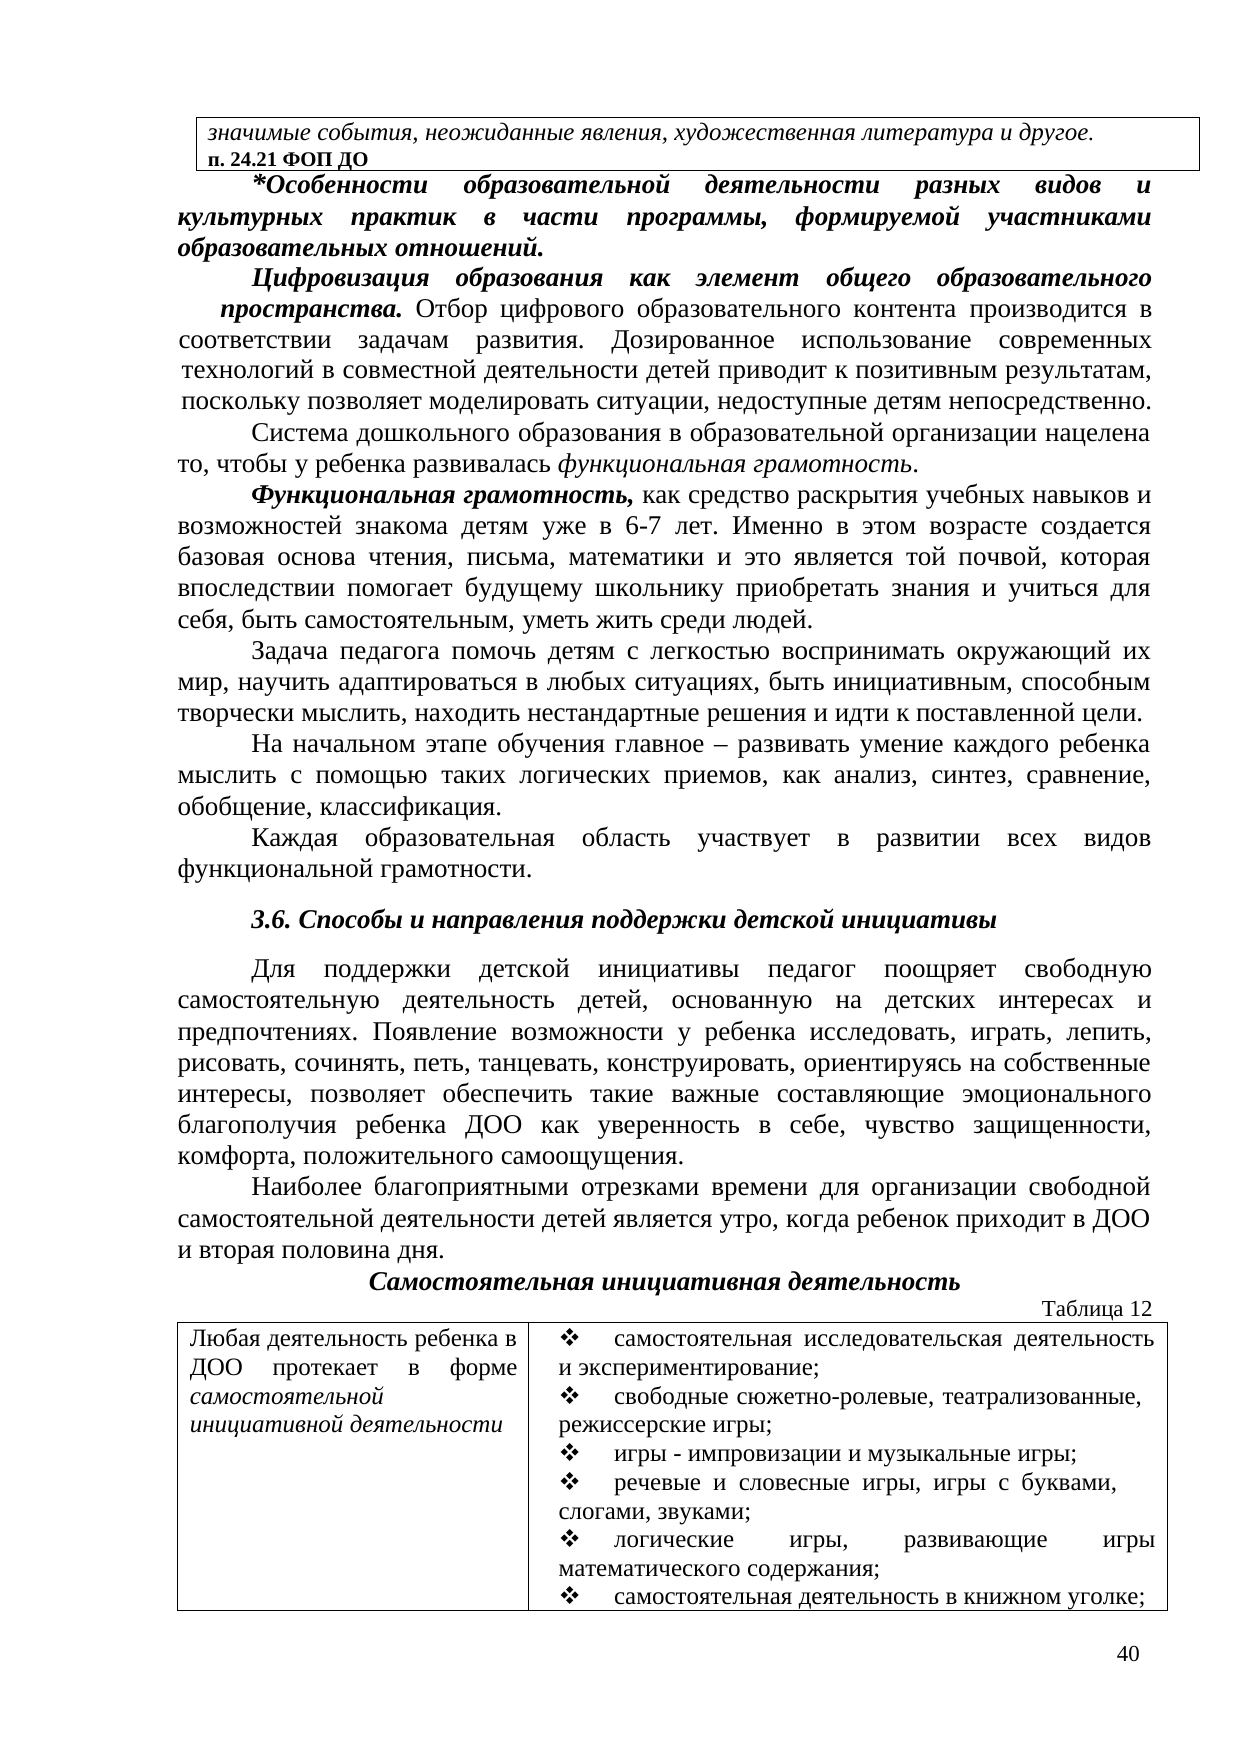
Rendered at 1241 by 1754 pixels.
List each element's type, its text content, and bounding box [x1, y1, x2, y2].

subtitle *Особенности образовательной деятельности разных видов и [251, 171, 1221, 200]
table_header самостоятельная исследовательская деятельность и экспериментирование; свободные сюжетно-ролевые, театрализованные, режиссерские игры; игры - импровизации и музыкальные игры; речевые и словесные игры, игры с буквами, слогами, звуками; логические игры, развивающие игры математического содержания; самостоятельная деятельность в книжном уголке; [529, 1323, 1167, 1610]
text Задача педагога помочь детям с легкостью воспринимать окружающий их мир, научить адаптироваться в любых ситуациях, быть инициативным, способным творчески мыслить, находить нестандартные решения и идти к поставленной цели. [177, 634, 1152, 727]
text Каждая образовательная область участвует в развитии всех видов функциональной грамотности. [177, 821, 1151, 883]
text Функциональная грамотность, как средство раскрытия учебных навыков и возможностей знакома детям уже в 6-7 лет. Именно в этом возрасте создается базовая основа чтения, письма, математики и это является той почвой, которая впоследствии помогает будущему школьнику приобретать знания и учиться для себя, быть самостоятельным, уметь жить среди людей. [177, 478, 1152, 634]
text На начальном этапе обучения главное – развивать умение каждого ребенка мыслить с помощью таких логических приемов, как анализ, синтез, сравнение, обобщение, классификация. [177, 727, 1152, 821]
text Наиболее благоприятными отрезками времени для организации свободной самостоятельной деятельности детей является утро, когда ребенок приходит в ДОО и вторая половина дня. [177, 1171, 1152, 1264]
text Система дошкольного образования в образовательной организации нацелена то, чтобы у ребенка развивалась функциональная грамотность. [177, 416, 1151, 478]
text Для поддержки детской инициативы педагог поощряет свободную самостоятельную деятельность детей, основанную на детских интересах и предпочтениях. Появление возможности у ребенка исследовать, играть, лепить, рисовать, сочинять, петь, танцевать, конструировать, ориентируясь на собственные интересы, позволяет обеспечить такие важные составляющие эмоционального благополучия ребенка ДОО как уверенность в себе, чувство защищенности, комфорта, положительного самоощущения. [177, 952, 1152, 1171]
text Цифровизация образования как элемент общего образовательного пространства. Отбор цифрового образовательного контента производится в соответствии задачам развития. Дозированное использование современных технологий в совместной деятельности детей приводит к позитивным результатам, поскольку позволяет моделировать ситуации, недоступные детям непосредственно. [177, 262, 1152, 415]
text культурных практик в части программы, формируемой участниками образовательных отношений. [177, 200, 1152, 262]
subtitle Самостоятельная инициативная деятельность [368, 1265, 1221, 1296]
text Таблица 12 [177, 1296, 1152, 1322]
table_header Любая деятельность ребенка в ДОО протекает в форме самостоятельной инициативной деятельности [178, 1323, 528, 1610]
subtitle Способы и направления поддержки детской инициативы [251, 903, 1221, 934]
